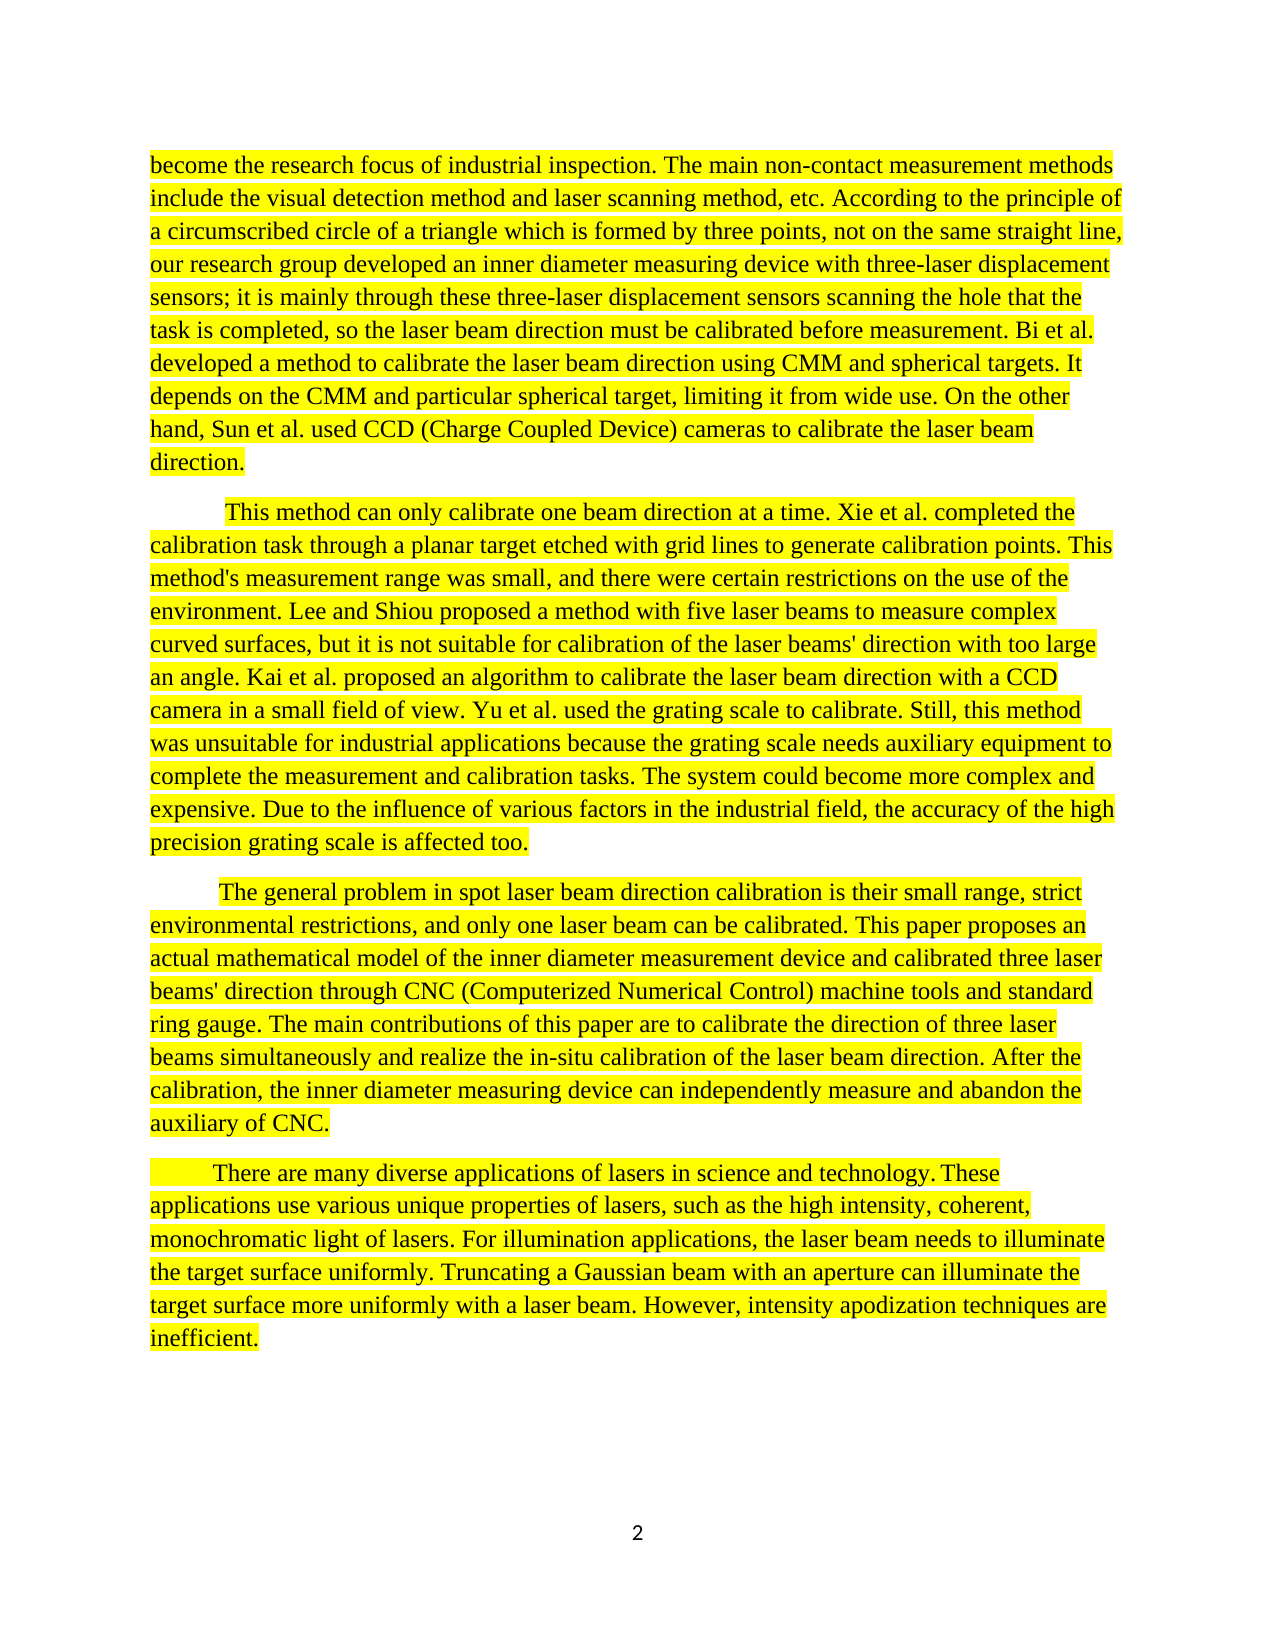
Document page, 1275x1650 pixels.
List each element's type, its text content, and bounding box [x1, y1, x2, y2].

text There are many diverse applications of lasers in science and technology. These applications use various unique properties of lasers, such as the high intensity, coherent, monochromatic light of lasers. For illumination applications, the laser beam needs to illuminate the target surface uniformly. Truncating a Gaussian beam with an aperture can illuminate the target surface more uniformly with a laser beam. However, intensity apodization techniques are inefficient. [150, 1158, 1125, 1351]
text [150, 150, 1125, 476]
text This method can only calibrate one beam direction at a time. Xie et al. completed the calibration task through a planar target etched with grid lines to generate calibration points. This method's measurement range was small, and there were certain restrictions on the use of the environment. Lee and Shiou proposed a method with five laser beams to measure complex curved surfaces, but it is not suitable for calibration of the laser beams' direction with too large an angle. Kai et al. proposed an algorithm to calibrate the laser beam direction with a CCD camera in a small field of view. Yu et al. used the grating scale to calibrate. Still, this method was unsuitable for industrial applications because the grating scale needs auxiliary equipment to complete the measurement and calibration tasks. The system could become more complex and expensive. Due to the influence of various factors in the industrial field, the accuracy of the high precision grating scale is affected too. [150, 497, 1125, 856]
text The general problem in spot laser beam direction calibration is their small range, strict environmental restrictions, and only one laser beam can be calibrated. This paper proposes an actual mathematical model of the inner diameter measurement device and calibrated three laser beams' direction through CNC (Computerized Numerical Control) machine tools and standard ring gauge. The main contributions of this paper are to calibrate the direction of three laser beams simultaneously and realize the in-situ calibration of the laser beam direction. After the calibration, the inner diameter measuring device can independently measure and abandon the auxiliary of CNC. [150, 877, 1125, 1137]
